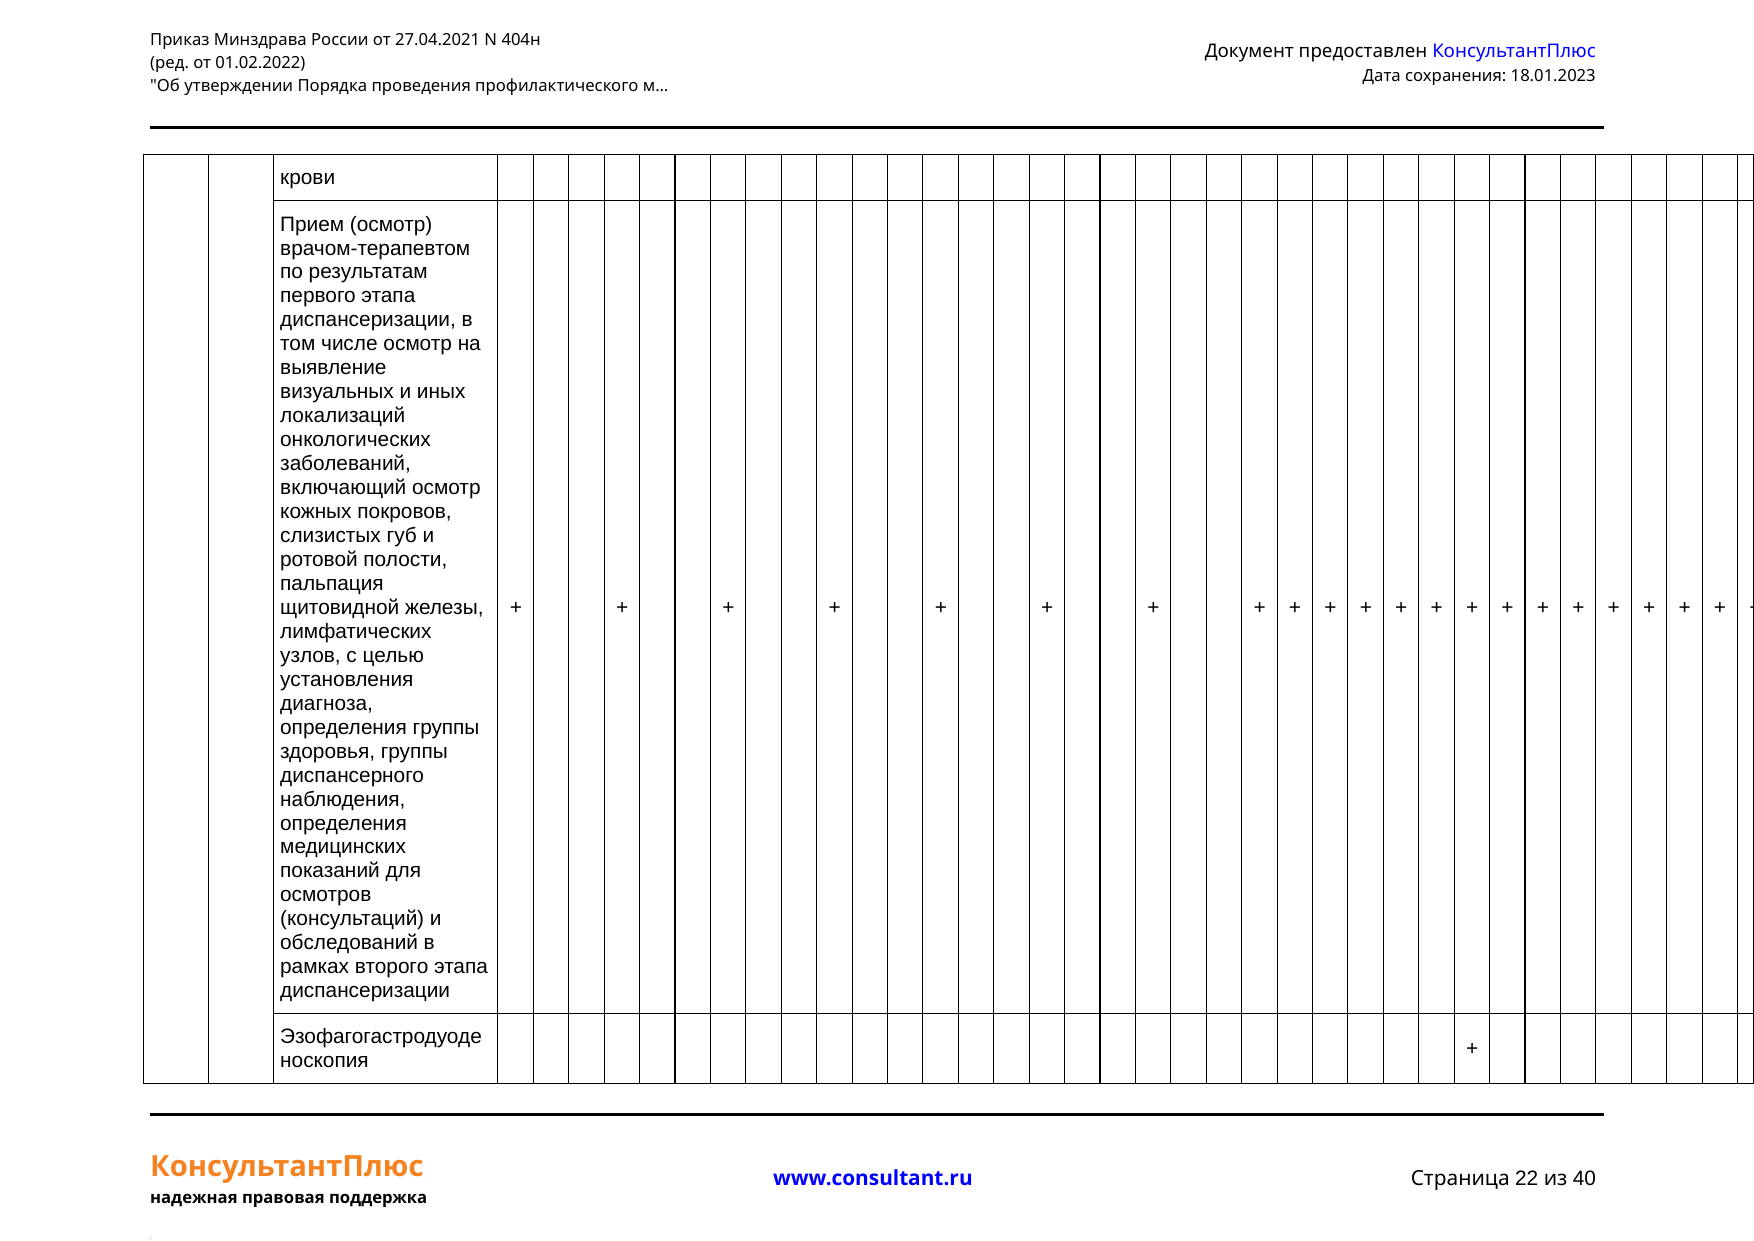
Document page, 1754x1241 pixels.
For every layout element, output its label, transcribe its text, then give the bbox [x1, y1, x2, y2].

table_cell [959, 155, 993, 200]
table_cell [1207, 155, 1241, 200]
table_cell Прием (осмотр) врачом-терапевтом по результатам первого этапа диспансеризации, в том числе осмотр на выявление визуальных и иных локализаций онкологических заболеваний, включающий осмотр кожных покровов, слизистых губ и ротовой полости, пальпация щитовидной железы, лимфатических узлов, с целью установления диагноза, определения группы здоровья, группы диспансерного наблюдения, определения медицинских показаний для осмотров (консультаций) и обследований в рамках второго этапа диспансеризации [274, 201, 497, 1013]
table_cell + [1455, 201, 1489, 1013]
table_cell [994, 201, 1029, 1013]
table_cell [923, 155, 958, 200]
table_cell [274, 155, 497, 200]
table_cell + [1632, 201, 1666, 1013]
table_cell [676, 1014, 710, 1083]
table_cell Эзофагогастродуоденоскопия [274, 1014, 497, 1083]
table_cell [923, 1014, 958, 1083]
table_cell [605, 1014, 639, 1083]
table_cell [1065, 155, 1099, 200]
table_cell [746, 155, 781, 200]
table_cell [676, 201, 710, 1013]
table_cell [1703, 155, 1737, 200]
table_cell [1171, 201, 1206, 1013]
table_cell + [923, 201, 958, 1013]
table_cell [1384, 155, 1418, 200]
table_cell + [1490, 201, 1524, 1013]
table_cell [1207, 1014, 1241, 1083]
table_cell [1348, 155, 1383, 200]
table_cell + [1419, 201, 1454, 1013]
table_cell [1526, 1014, 1560, 1083]
table_cell [1136, 1014, 1170, 1083]
table_cell [746, 201, 781, 1013]
table_cell + [1455, 1014, 1489, 1083]
table_cell + [1313, 201, 1347, 1013]
table_cell [1632, 1014, 1666, 1083]
table_cell + [1526, 201, 1560, 1013]
table_cell [1667, 1014, 1702, 1083]
table_cell [1313, 1014, 1347, 1083]
table_cell [711, 1014, 745, 1083]
table_cell [1101, 155, 1135, 200]
table_cell [1596, 1014, 1631, 1083]
table_cell + [1242, 201, 1277, 1013]
table_cell + [711, 201, 745, 1013]
table_cell [1278, 155, 1312, 200]
table_cell [1419, 155, 1454, 200]
table_cell + [1632, 155, 1666, 200]
table_cell [1242, 1014, 1277, 1083]
table_cell [605, 155, 639, 200]
table_cell [1348, 1014, 1383, 1083]
table_cell [1313, 155, 1347, 200]
table_cell [853, 201, 887, 1013]
table_cell [711, 155, 745, 200]
table_cell [1171, 1014, 1206, 1083]
table_cell [782, 1014, 816, 1083]
table_cell [746, 1014, 781, 1083]
table_cell [1738, 1014, 1753, 1083]
table_cell [1490, 1014, 1524, 1083]
table_cell + [1348, 201, 1383, 1013]
table_cell [569, 155, 604, 200]
table_cell [534, 201, 568, 1013]
table_cell [1136, 155, 1170, 200]
table_cell [994, 1014, 1029, 1083]
table_cell + [498, 201, 533, 1013]
table_cell [569, 201, 604, 1013]
table_cell [959, 201, 993, 1013]
table_cell [1596, 155, 1631, 200]
table_cell [1065, 1014, 1099, 1083]
table_cell [1065, 201, 1099, 1013]
table_cell [1419, 1014, 1454, 1083]
table_cell [534, 155, 568, 200]
table_cell [817, 1014, 852, 1083]
table_cell [959, 1014, 993, 1083]
table_cell + [1596, 201, 1631, 1013]
table_cell [1384, 1014, 1418, 1083]
table_cell [1703, 1014, 1737, 1083]
table_cell [640, 1014, 674, 1083]
table_cell [782, 201, 816, 1013]
table_cell + [1561, 201, 1595, 1013]
table_cell [1561, 155, 1595, 200]
table_cell [1526, 155, 1560, 200]
table_cell [853, 155, 887, 200]
table_cell [1561, 1014, 1595, 1083]
table_cell [1667, 155, 1702, 200]
table_cell [569, 1014, 604, 1083]
table_cell [888, 201, 922, 1013]
table_cell [498, 1014, 533, 1083]
table_cell [1030, 155, 1064, 200]
table_cell + [1136, 201, 1170, 1013]
table_cell [1101, 201, 1135, 1013]
table_cell [1242, 155, 1277, 200]
table_cell + [1455, 155, 1489, 200]
table_cell [888, 1014, 922, 1083]
table_cell [640, 201, 674, 1013]
table_cell [994, 155, 1029, 200]
table_cell + [1278, 201, 1312, 1013]
table_cell + [1384, 201, 1418, 1013]
table_cell [534, 1014, 568, 1083]
table_cell [1171, 155, 1206, 200]
table_cell + [1667, 201, 1702, 1013]
table_cell [1490, 155, 1524, 200]
table_cell + [1703, 201, 1737, 1013]
table_cell + [605, 201, 639, 1013]
table_cell [817, 155, 852, 200]
table_cell [782, 155, 816, 200]
table_cell [1101, 1014, 1135, 1083]
table_cell [1278, 1014, 1312, 1083]
table_cell [853, 1014, 887, 1083]
table_cell [1030, 1014, 1064, 1083]
table_cell + [1738, 201, 1753, 1013]
table_cell [888, 155, 922, 200]
table_cell [1738, 155, 1753, 200]
table_cell + [1030, 201, 1064, 1013]
table_cell [676, 155, 710, 200]
table_cell [640, 155, 674, 200]
table_cell + [817, 201, 852, 1013]
table_cell [498, 155, 533, 200]
table_cell [1207, 201, 1241, 1013]
